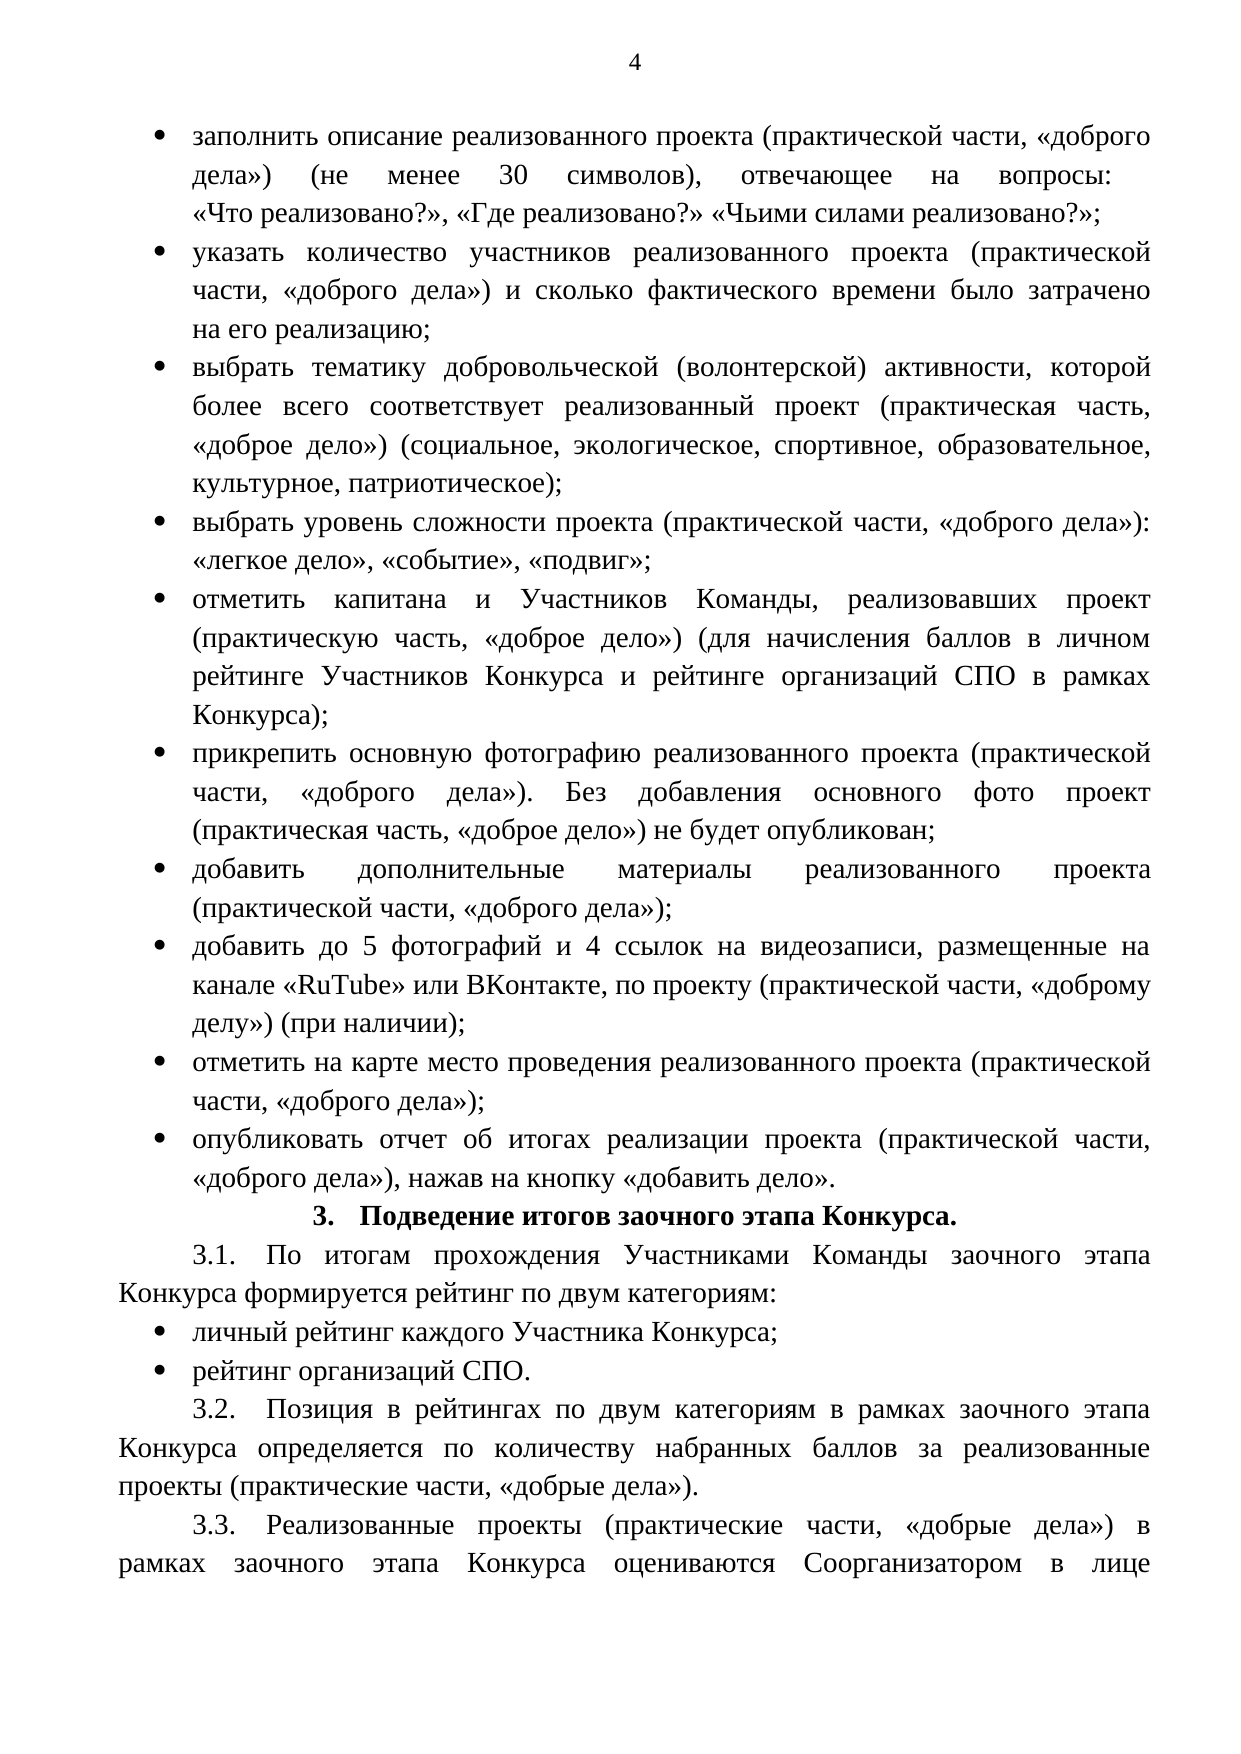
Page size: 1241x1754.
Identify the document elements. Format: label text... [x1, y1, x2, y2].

list выбрать тематику добровольческой (волонтерской) активности, которой более всего соответствует реализованный проект (практическая часть, «доброе дело») (социальное, экологическое, спортивное, образовательное, культурное, патриотическое); [154, 349, 1152, 499]
list выбрать уровень сложности проекта (практической части, «доброго дела»): «легкое дело», «событие», «подвиг»; [154, 504, 1152, 576]
list указать количество участников реализованного проекта (практической части, «доброго дела») и сколько фактического времени было затрачено на его реализацию; [154, 234, 1152, 344]
list Подведение итогов заочного этапа Конкурса. [118, 1198, 1152, 1232]
list добавить дополнительные материалы реализованного проекта (практической части, «доброго дела»); [154, 851, 1152, 923]
list рейтинг организаций CПO. [154, 1353, 1152, 1386]
list отметить капитана и Участников Команды, реализовавших проект (практическую часть, «доброе дело») (для начисления баллов в личном рейтинге Участников Конкурса и рейтинге организаций СПО в рамках Конкурса); [154, 581, 1152, 730]
list прикрепить основную фотографию реализованного проекта (практической части, «доброго дела»). Без добавления основного фото проект (практическая часть, «доброе дело») не будет опубликован; [154, 735, 1152, 846]
list опубликовать отчет об итогах реализации проекта (практической части, «доброго дела»), нажав на кнопку «добавить дело». [154, 1121, 1152, 1193]
list заполнить описание реализованного проекта (практической части, «доброго дела») (не менее 30 символов), отвечающее на вопросы: «Что реализовано?», «Где реализовано?» «Чьими силами реализовано?»; [154, 118, 1152, 229]
text 3.1. По итогам прохождения Участниками Команды заочного этапа Конкурса формируется рейтинг по двум категориям: [118, 1237, 1152, 1309]
list добавить до 5 фотографий и 4 ссылок на видеозаписи, размещенные на канале «RuTube» или ВКонтакте, по проекту (практической части, «доброму делу») (при наличии); [154, 928, 1152, 1039]
list отметить на карте место проведения реализованного проекта (практической части, «доброго дела»); [154, 1044, 1152, 1116]
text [118, 1507, 1152, 1579]
text 3.2. Позиция в рейтингах по двум категориям в рамках заочного этапа Конкурса определяется по количеству набранных баллов за реализованные проекты (практические части, «добрые дела»). [118, 1391, 1152, 1502]
list личный рейтинг каждого Участника Конкурса; [154, 1314, 1152, 1348]
